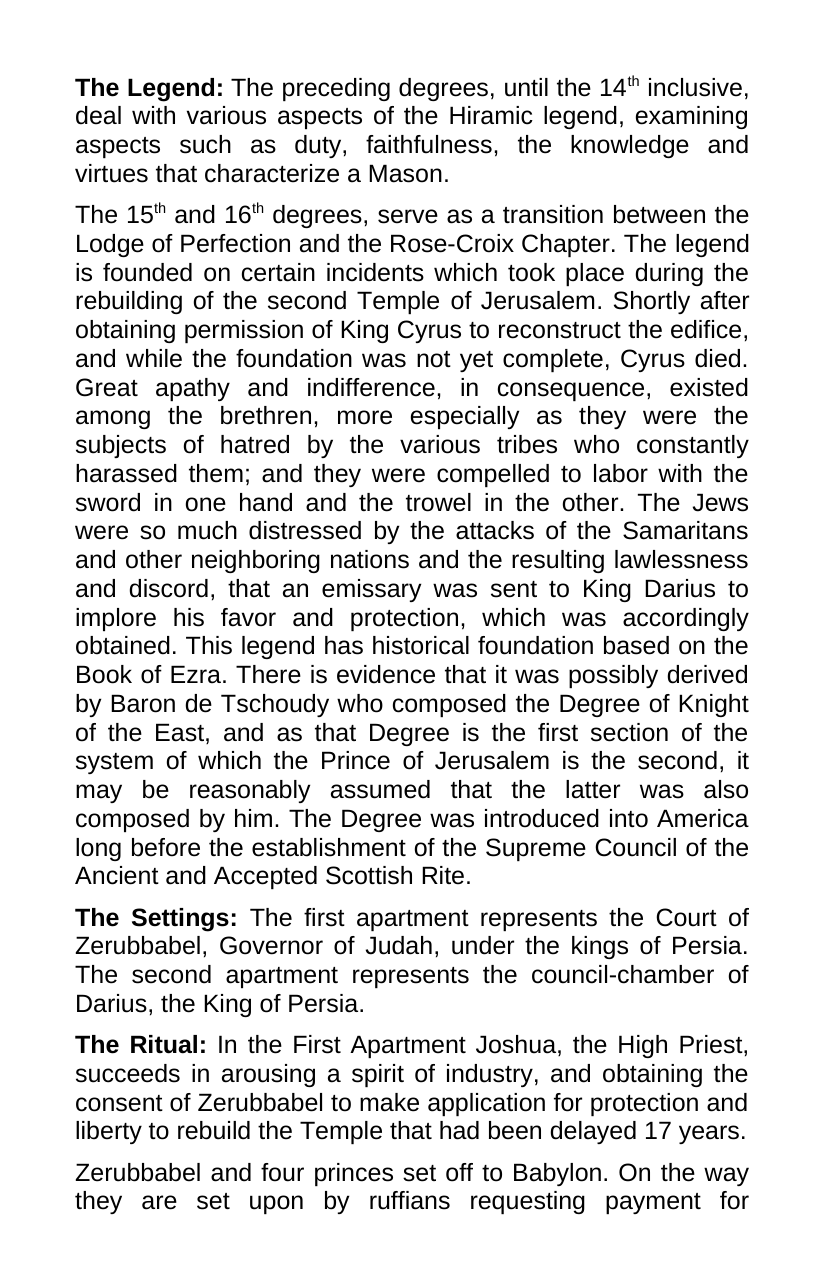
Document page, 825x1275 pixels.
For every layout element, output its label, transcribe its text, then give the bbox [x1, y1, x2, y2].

text The Legend: The preceding degrees, until the 14th inclusive, deal with various aspects of the Hiramic legend, examining aspects such as duty, faithfulness, the knowledge and virtues that characterize a Mason. [75, 72, 750, 187]
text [75, 1157, 750, 1215]
text The 15th and 16th degrees, serve as a transition between the Lodge of Perfection and the Rose-Croix Chapter. The legend is founded on certain incidents which took place during the rebuilding of the second Temple of Jerusalem. Shortly after obtaining permission of King Cyrus to reconstruct the edifice, and while the foundation was not yet complete, Cyrus died. Great apathy and indifference, in consequence, existed among the brethren, more especially as they were the subjects of hatred by the various tribes who constantly harassed them; and they were compelled to labor with the sword in one hand and the trowel in the other. The Jews were so much distressed by the attacks of the Samaritans and other neighboring nations and the resulting lawlessness and discord, that an emissary was sent to King Darius to implore his favor and protection, which was accordingly obtained. This legend has historical foundation based on the Book of Ezra. There is evidence that it was possibly derived by Baron de Tschoudy who composed the Degree of Knight of the East, and as that Degree is the first section of the system of which the Prince of Jerusalem is the second, it may be reasonably assumed that the latter was also composed by him. The Degree was introduced into America long before the establishment of the Supreme Council of the Ancient and Accepted Scottish Rite. [75, 200, 750, 890]
text The Settings: The first apartment represents the Court of Zerubbabel, Governor of Judah, under the kings of Persia. The second apartment represents the council-chamber of Darius, the King of Persia. [75, 902, 750, 1017]
text The Ritual: In the First Apartment Joshua, the High Priest, succeeds in arousing a spirit of industry, and obtaining the consent of Zerubbabel to make application for protection and liberty to rebuild the Temple that had been delayed 17 years. [75, 1030, 750, 1145]
